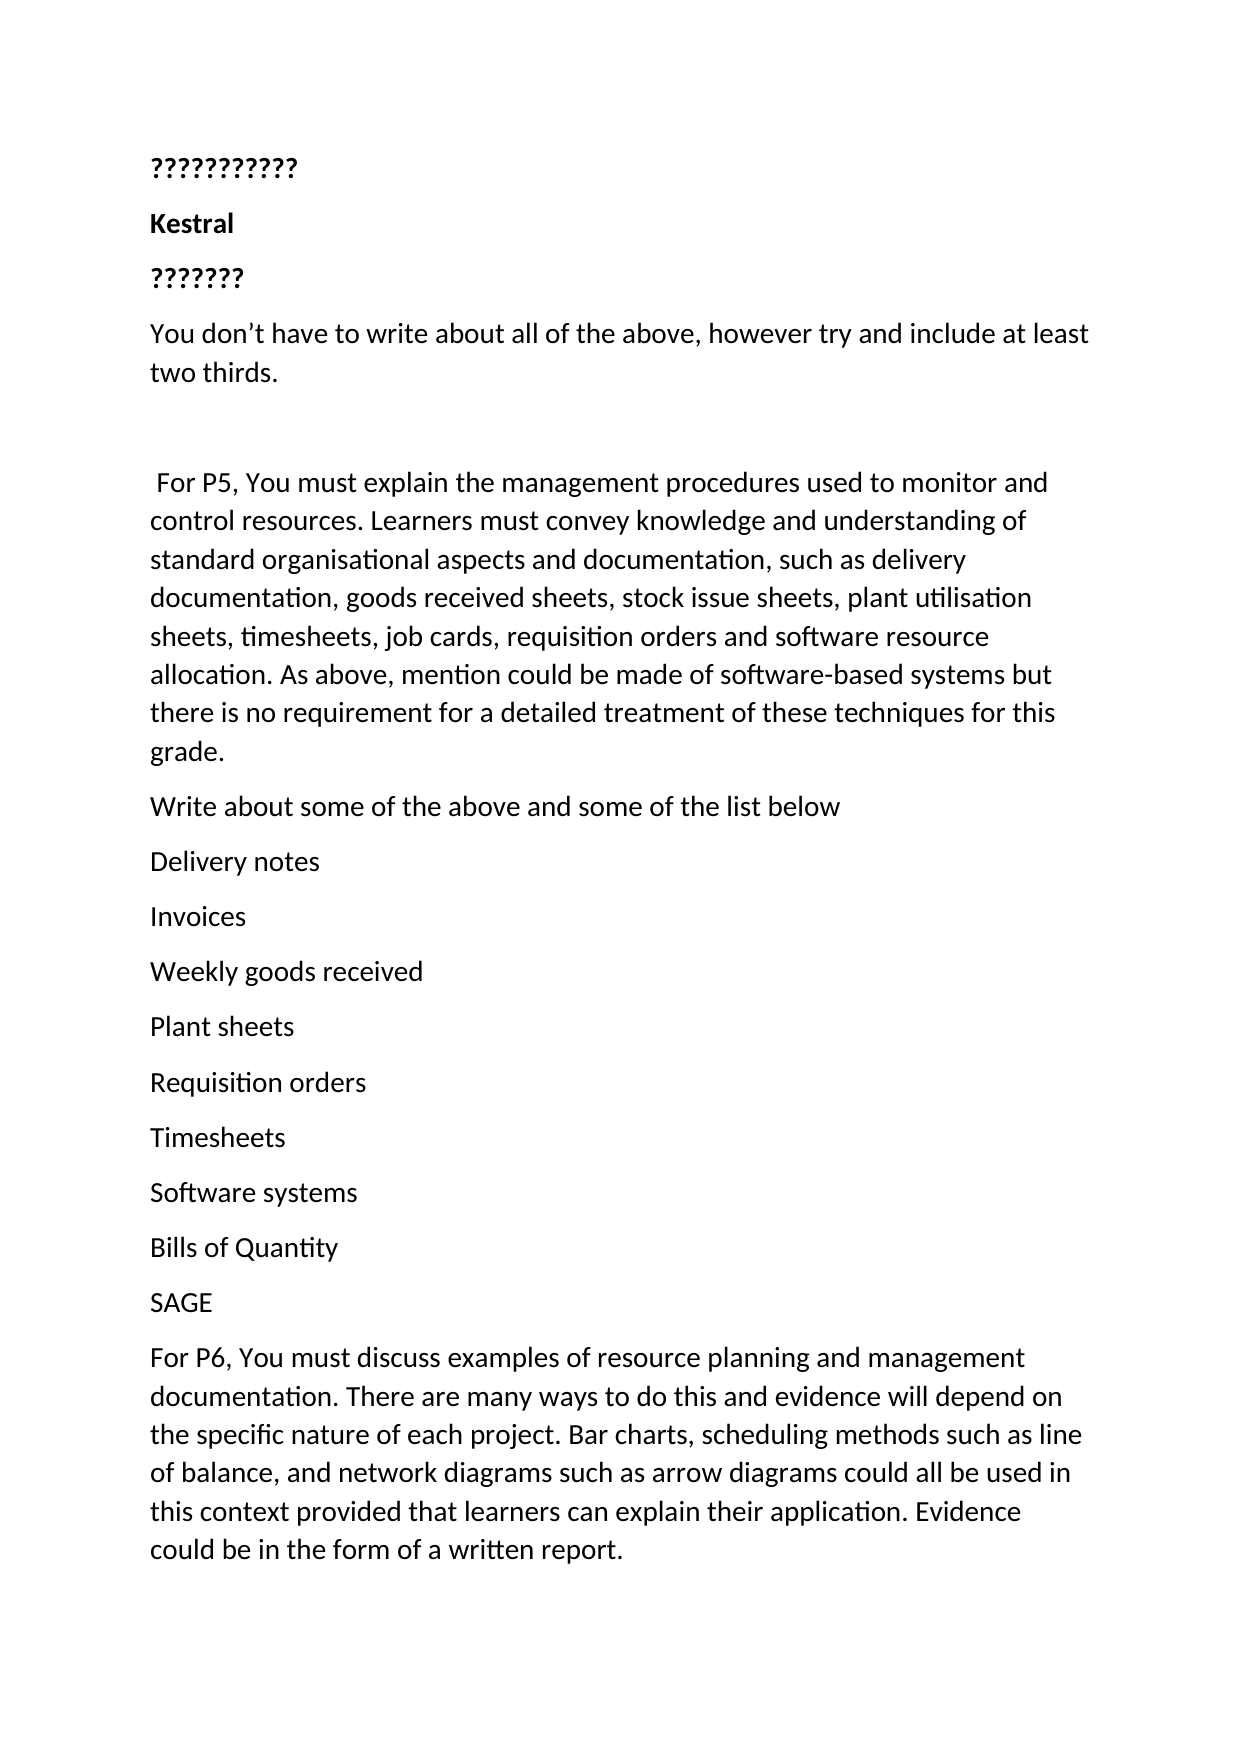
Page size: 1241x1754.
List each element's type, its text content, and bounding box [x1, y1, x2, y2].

text Invoices [150, 898, 1090, 934]
text For P6, You must discuss examples of resource planning and management documentation. There are many ways to do this and evidence will depend on the specific nature of each project. Bar charts, scheduling methods such as line of balance, and network diagrams such as arrow diagrams could all be used in this context provided that learners can explain their application. Evidence could be in the form of a written report. [150, 1339, 1090, 1567]
text For P5, You must explain the management procedures used to monitor and control resources. Learners must convey knowledge and understanding of standard organisational aspects and documentation, such as delivery documentation, goods received sheets, stock issue sheets, plant utilisation sheets, timesheets, job cards, requisition orders and software resource allocation. As above, mention could be made of software-based systems but there is no requirement for a detailed treatment of these techniques for this grade. [150, 464, 1090, 769]
text Requisition orders [150, 1064, 1090, 1099]
text Write about some of the above and some of the list below [150, 788, 1090, 824]
text Weekly goods received [150, 953, 1090, 989]
text ??????????? [150, 150, 1090, 186]
text Bills of Quantity [150, 1229, 1090, 1264]
text Delivery notes [150, 843, 1090, 879]
text ??????? [150, 260, 1090, 296]
text Software systems [150, 1174, 1090, 1209]
text SAGE [150, 1284, 1090, 1320]
text You don’t have to write about all of the above, however try and include at least two thirds. [150, 315, 1090, 389]
text Timesheets [150, 1119, 1090, 1154]
text Kestral [150, 205, 1090, 241]
text Plant sheets [150, 1008, 1090, 1044]
